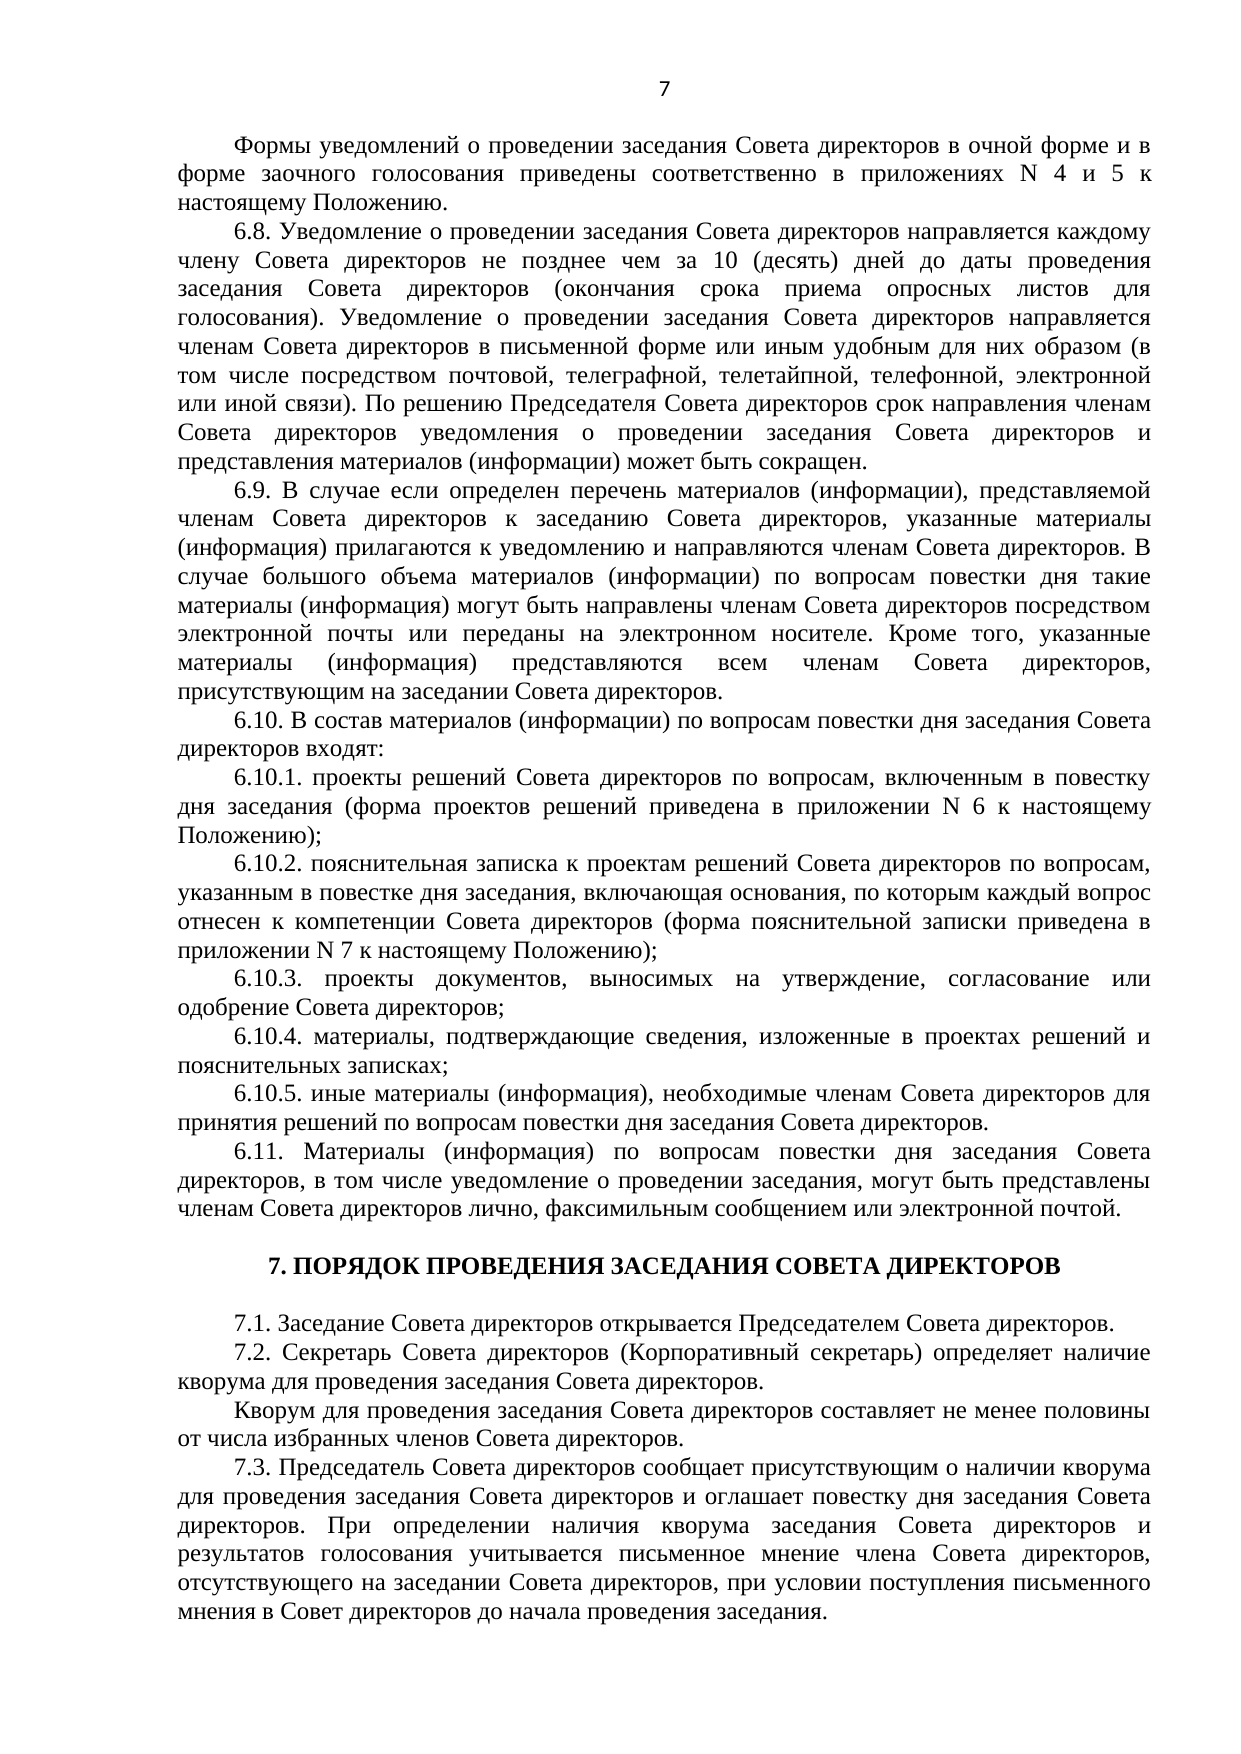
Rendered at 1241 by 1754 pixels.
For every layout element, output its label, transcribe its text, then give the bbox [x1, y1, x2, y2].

text 6.10.2. пояснительная записка к проектам решений Совета директоров по вопросам, указанным в повестке дня заседания, включающая основания, по которым каждый вопрос отнесен к компетенции Совета директоров (форма пояснительной записки приведена в приложении N 7 к настоящему Положению); [177, 848, 1152, 963]
text 6.10.1. проекты решений Совета директоров по вопросам, включенным в повестку дня заседания (форма проектов решений приведена в приложении N 6 к настоящему Положению); [177, 762, 1152, 848]
text 7.1. Заседание Совета директоров открывается Председателем Совета директоров. [177, 1308, 1152, 1337]
text 6.10.5. иные материалы (информация), необходимые членам Совета директоров для принятия решений по вопросам повестки дня заседания Совета директоров. [177, 1078, 1152, 1136]
text 6.8. Уведомление о проведении заседания Совета директоров направляется каждому члену Совета директоров не позднее чем за 10 (десять) дней до даты проведения заседания Совета директоров (окончания срока приема опросных листов для голосования). Уведомление о проведении заседания Совета директоров направляется членам Совета директоров в письменной форме или иным удобным для них образом (в том числе посредством почтовой, телеграфной, телетайпной, телефонной, электронной или иной связи). По решению Председателя Совета директоров срок направления членам Совета директоров уведомления о проведении заседания Совета директоров и представления материалов (информации) может быть сокращен. [177, 216, 1152, 475]
text 6.9. В случае если определен перечень материалов (информации), представляемой членам Совета директоров к заседанию Совета директоров, указанные материалы (информация) прилагаются к уведомлению и направляются членам Совета директоров. В случае большого объема материалов (информации) по вопросам повестки дня такие материалы (информация) могут быть направлены членам Совета директоров посредством электронной почты или переданы на электронном носителе. Кроме того, указанные материалы (информация) представляются всем членам Совета директоров, присутствующим на заседании Совета директоров. [177, 475, 1152, 705]
text 6.11. Материалы (информация) по вопросам повестки дня заседания Совета директоров, в том числе уведомление о проведении заседания, могут быть представлены членам Совета директоров лично, факсимильным сообщением или электронной почтой. [177, 1136, 1152, 1222]
text 7.2. Секретарь Совета директоров (Корпоративный секретарь) определяет наличие кворума для проведения заседания Совета директоров. [177, 1337, 1152, 1395]
text Кворум для проведения заседания Совета директоров составляет не менее половины от числа избранных членов Совета директоров. [177, 1395, 1152, 1452]
text 6.10.3. проекты документов, выносимых на утверждение, согласование или одобрение Совета директоров; [177, 963, 1152, 1021]
text 6.10. В состав материалов (информации) по вопросам повестки дня заседания Совета директоров входят: [177, 705, 1152, 762]
text 7. ПОРЯДОК ПРОВЕДЕНИЯ ЗАСЕДАНИЯ СОВЕТА ДИРЕКТОРОВ [177, 1251, 1152, 1280]
text Формы уведомлений о проведении заседания Совета директоров в очной форме и в форме заочного голосования приведены соответственно в приложениях N 4 и 5 к настоящему Положению. [177, 130, 1152, 216]
text 7.3. Председатель Совета директоров сообщает присутствующим о наличии кворума для проведения заседания Совета директоров и оглашает повестку дня заседания Совета директоров. При определении наличия кворума заседания Совета директоров и результатов голосования учитывается письменное мнение члена Совета директоров, отсутствующего на заседании Совета директоров, при условии поступления письменного мнения в Совет директоров до начала проведения заседания. [177, 1452, 1152, 1625]
text 6.10.4. материалы, подтверждающие сведения, изложенные в проектах решений и пояснительных записках; [177, 1021, 1152, 1078]
